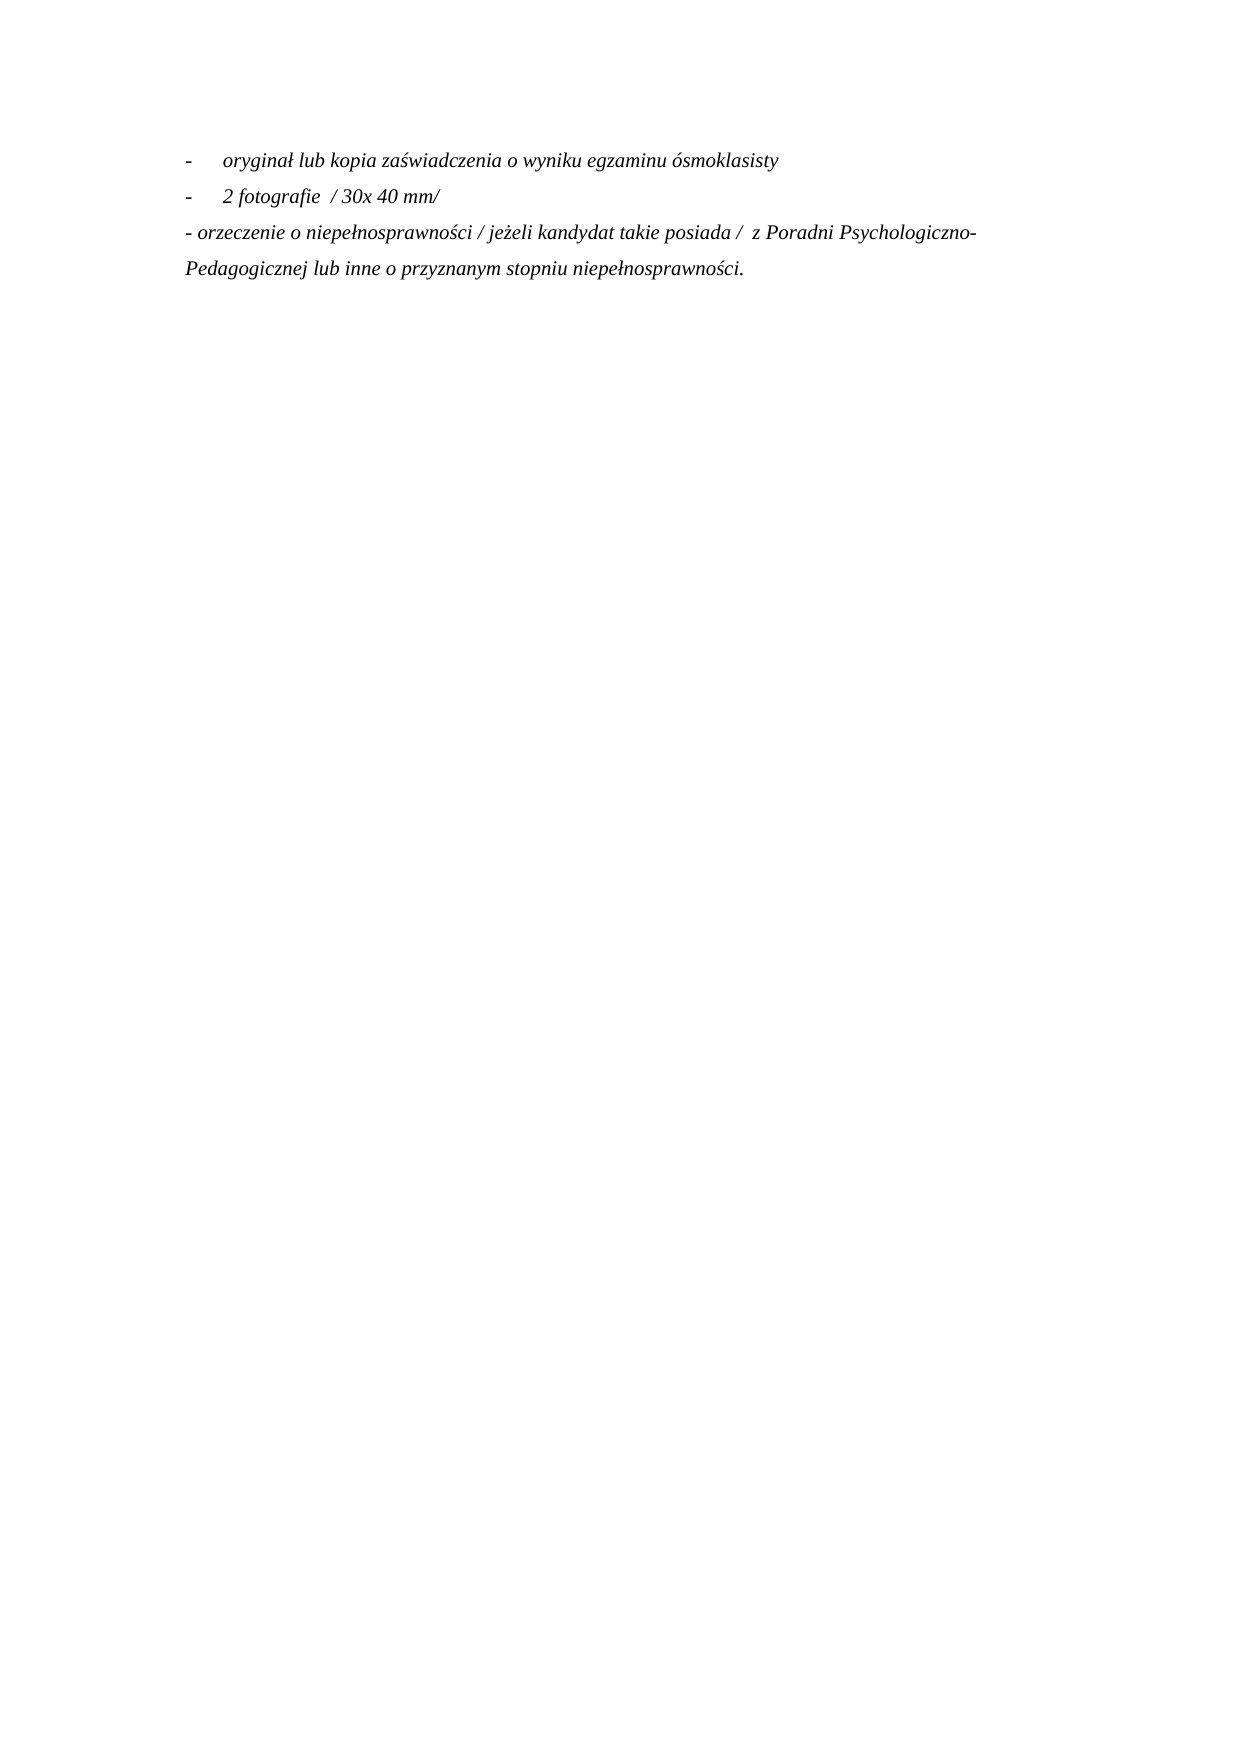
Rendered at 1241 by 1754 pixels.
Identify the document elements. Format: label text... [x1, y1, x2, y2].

list 2 fotografie / 30x 40 mm/ [185, 184, 1093, 208]
list oryginał lub kopia zaświadczenia o wyniku egzaminu ósmoklasisty [185, 148, 1093, 172]
text - orzeczenie o niepełnosprawności / jeżeli kandydat takie posiada / z Poradni Psychologiczno-Pedagogicznej lub inne o przyznanym stopniu niepełnosprawności. [185, 220, 1093, 280]
